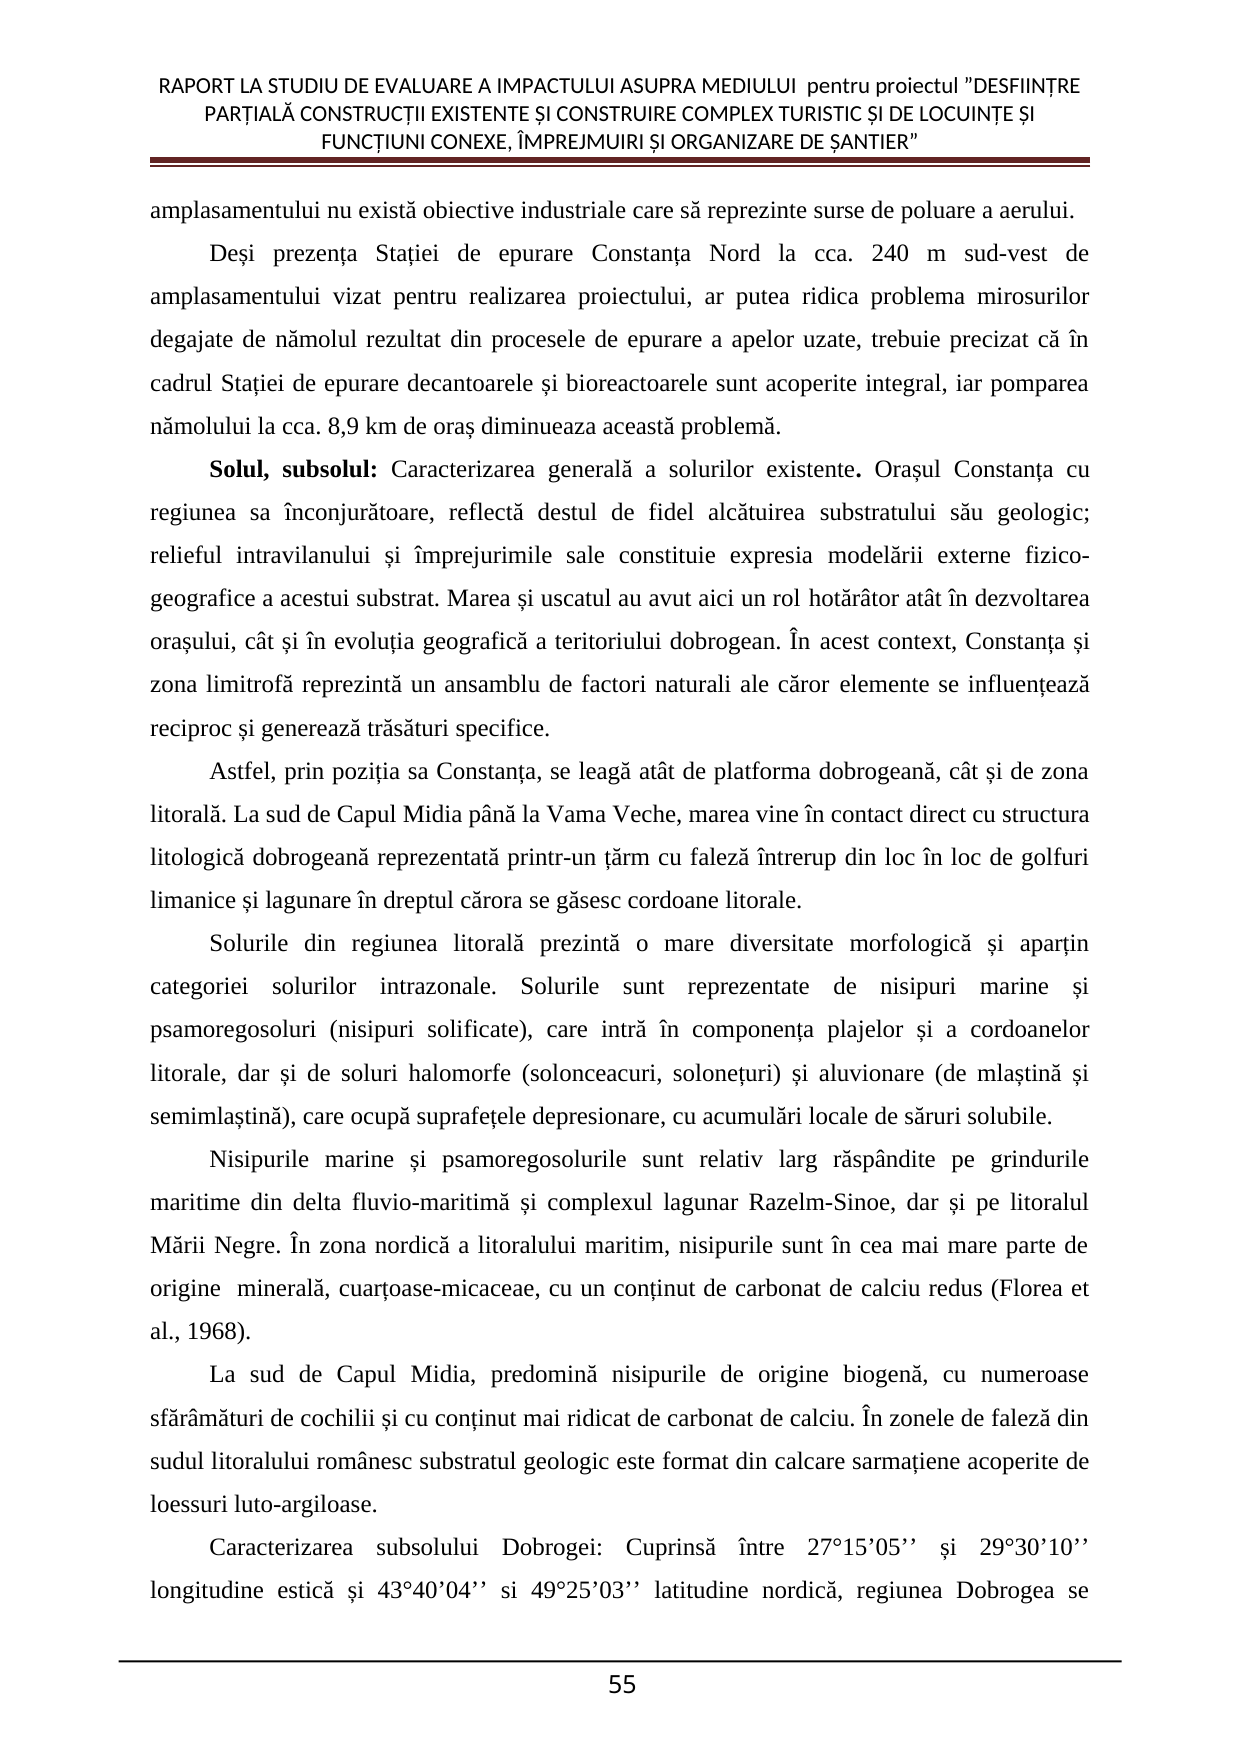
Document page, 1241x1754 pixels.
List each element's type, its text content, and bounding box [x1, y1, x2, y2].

text Solurile din regiunea litorală prezintă o mare diversitate morfologică și aparțin categoriei solurilor intrazonale. Solurile sunt reprezentate de nisipuri marine și psamoregosoluri (nisipuri solificate), care intră în componența plajelor și a cordoanelor litorale, dar și de soluri halomorfe (solonceacuri, solonețuri) și aluvionare (de mlaștină și semimlaștină), care ocupă suprafețele depresionare, cu acumulări locale de săruri solubile. [150, 928, 1090, 1129]
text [150, 195, 1090, 224]
text Solul, subsolul: Caracterizarea generală a solurilor existente. Orașul Constanța cu regiunea sa înconjurătoare, reflectă destul de fidel alcătuirea substratului său geologic; relieful intravilanului și împrejurimile sale constituie expresia modelării externe fizico-geografice a acestui substrat. Marea și uscatul au avut aici un rol hotărâtor atât în dezvoltarea orașului, cât și în evoluția geografică a teritoriului dobrogean. În acest context, Constanța și zona limitrofă reprezintă un ansamblu de factori naturali ale căror elemente se influențează reciproc și generează trăsături specifice. [150, 454, 1090, 741]
text Astfel, prin poziția sa Constanța, se leagă atât de platforma dobrogeană, cât și de zona litorală. La sud de Capul Midia până la Vama Veche, marea vine în contact direct cu structura litologică dobrogeană reprezentată printr-un țărm cu faleză întrerup din loc în loc de golfuri limanice și lagunare în dreptul cărora se găsesc cordoane litorale. [150, 756, 1090, 914]
text La sud de Capul Midia, predomină nisipurile de origine biogenă, cu numeroase sfărâmături de cochilii și cu conținut mai ridicat de carbonat de calciu. În zonele de faleză din sudul litoralului românesc substratul geologic este format din calcare sarmațiene acoperite de loessuri luto-argiloase. [150, 1359, 1090, 1518]
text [150, 1532, 1090, 1604]
text Nisipurile marine și psamoregosolurile sunt relativ larg răspândite pe grindurile maritime din delta fluvio-maritimă și complexul lagunar Razelm-Sinoe, dar și pe litoralul Mării Negre. În zona nordică a litoralului maritim, nisipurile sunt în cea mai mare parte de origine minerală, cuarțoase-micaceae, cu un conținut de carbonat de calciu redus (Florea et al., 1968). [150, 1144, 1090, 1345]
text Deși prezența Stației de epurare Constanța Nord la cca. 240 m sud-vest de amplasamentului vizat pentru realizarea proiectului, ar putea ridica problema mirosurilor degajate de nămolul rezultat din procesele de epurare a apelor uzate, trebuie precizat că în cadrul Stației de epurare decantoarele și bioreactoarele sunt acoperite integral, iar pomparea nămolului la cca. 8,9 km de oraș diminueaza această problemă. [150, 238, 1090, 439]
